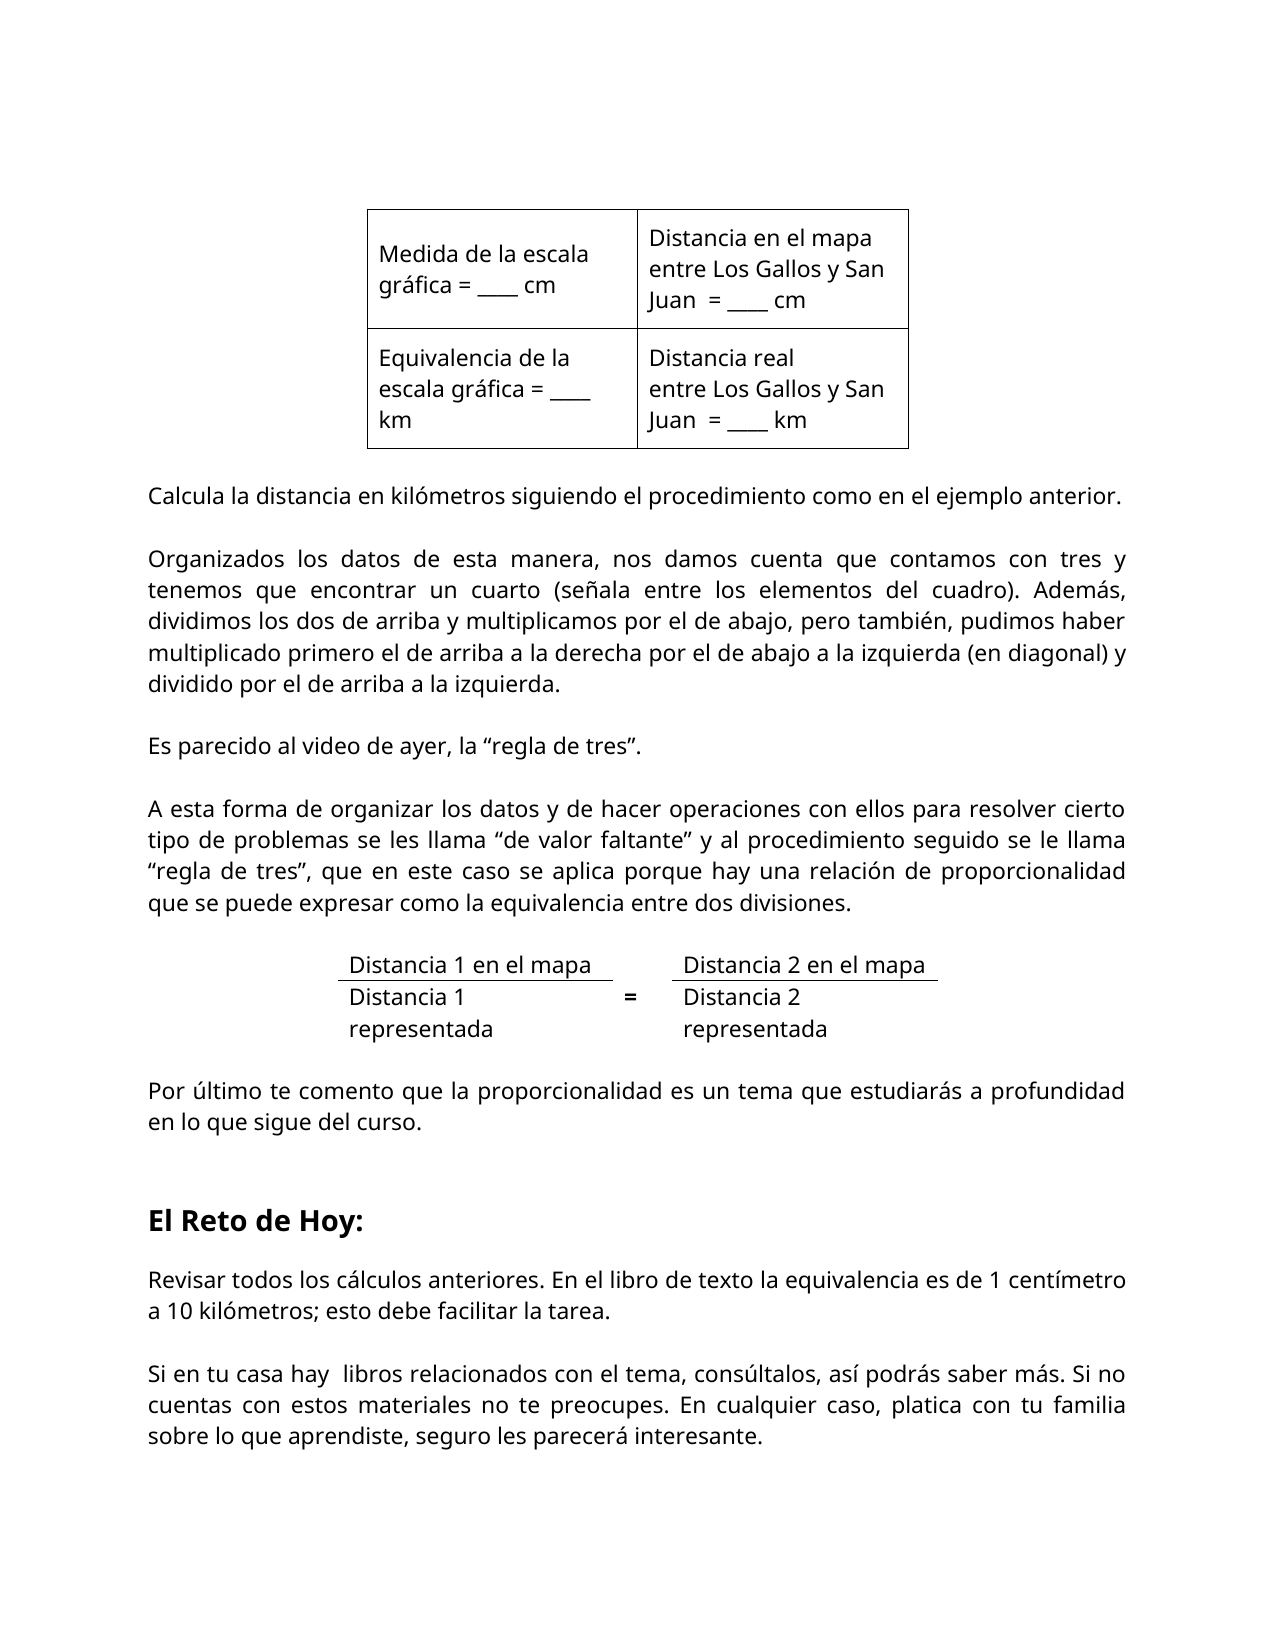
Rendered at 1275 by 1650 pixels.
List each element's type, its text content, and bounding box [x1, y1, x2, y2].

text Revisar todos los cálculos anteriores. En el libro de texto la equivalencia es de 1 centímetro a 10 kilómetros; esto debe facilitar la tarea. [148, 1264, 1127, 1326]
table_cell Distancia 1 representada [338, 981, 613, 1044]
table_header Distancia en el mapa entre Los Gallos y San Juan = ____ cm [638, 210, 908, 328]
table_cell Distancia 2 representada [672, 981, 937, 1044]
text A esta forma de organizar los datos y de hacer operaciones con ellos para resolver cierto tipo de problemas se les llama “de valor faltante” y al procedimiento seguido se le llama “regla de tres”, que en este caso se aplica porque hay una relación de proporcionalidad que se puede expresar como la equivalencia entre dos divisiones. [148, 793, 1127, 918]
text El Reto de Hoy: [148, 1200, 1127, 1240]
text Organizados los datos de esta manera, nos damos cuenta que contamos con tres y tenemos que encontrar un cuarto (señala entre los elementos del cuadro). Además, dividimos los dos de arriba y multiplicamos por el de abajo, pero también, pudimos haber multiplicado primero el de arriba a la derecha por el de abajo a la izquierda (en diagonal) y dividido por el de arriba a la izquierda. [148, 543, 1127, 699]
text Es parecido al video de ayer, la “regla de tres”. [148, 730, 1127, 762]
table_header Distancia 1 en el mapa [338, 949, 613, 980]
text Si en tu casa hay libros relacionados con el tema, consúltalos, así podrás saber más. Si no cuentas con estos materiales no te preocupes. En cualquier caso, platica con tu familia sobre lo que aprendiste, seguro les parecerá interesante. [148, 1357, 1127, 1451]
table_header = [613, 949, 672, 1044]
text Calcula la distancia en kilómetros siguiendo el procedimiento como en el ejemplo anterior. [148, 480, 1127, 512]
text Por último te comento que la proporcionalidad es un tema que estudiarás a profundidad en lo que sigue del curso. [148, 1075, 1127, 1138]
table_cell Distancia real entre Los Gallos y San Juan = ____ km [638, 329, 908, 448]
table_header Medida de la escala gráfica = ____ cm [368, 210, 637, 328]
table_header Distancia 2 en el mapa [672, 949, 937, 980]
table_cell Equivalencia de la escala gráfica = ____ km [368, 329, 637, 448]
